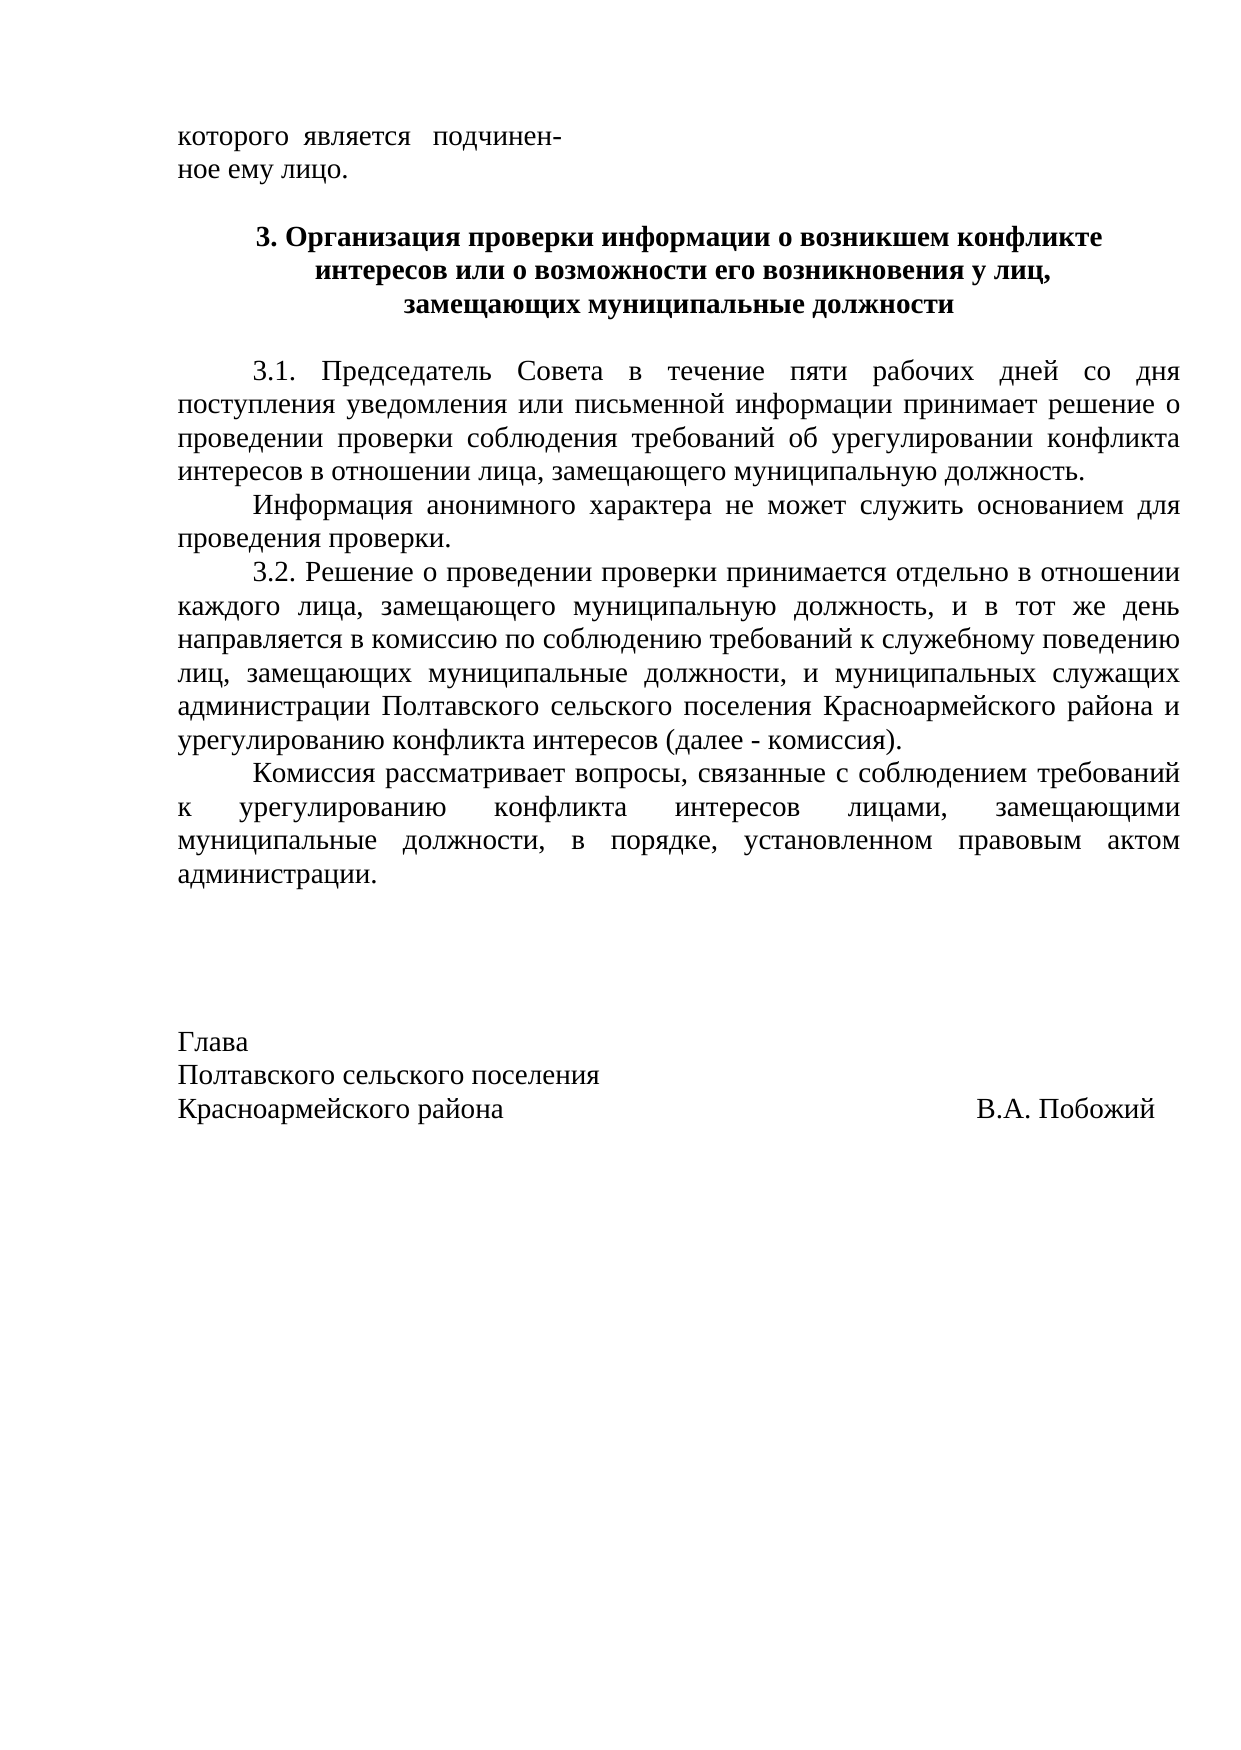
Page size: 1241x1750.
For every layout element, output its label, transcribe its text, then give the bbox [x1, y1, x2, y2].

text Информация анонимного характера не может служить основанием для проведения проверки. [177, 487, 1181, 554]
subtitle 3. Организация проверки информации о возникшем конфликте [177, 219, 1181, 252]
subtitle интересов или о возможности его возникновения у лиц, [177, 252, 1181, 286]
text Глава [177, 1024, 1181, 1057]
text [177, 118, 1181, 152]
text ное ему лицо. [177, 152, 1181, 185]
text 3.2. Решение о проведении проверки принимается отдельно в отношении каждого лица, замещающего муниципальную должность, и в тот же день направляется в комиссию по соблюдению требований к служебному поведению лиц, замещающих муниципальные должности, и муниципальных служащих администрации Полтавского сельского поселения Красноармейского района и урегулированию конфликта интересов (далее - комиссия). [177, 554, 1181, 755]
text Полтавского сельского поселения [177, 1057, 1181, 1091]
subtitle замещающих муниципальные должности [177, 286, 1181, 319]
text Комиссия рассматривает вопросы, связанные с соблюдением требований к урегулированию конфликта интересов лицами, замещающими муниципальные должности, в порядке, установленном правовым актом администрации. [177, 755, 1181, 889]
text 3.1. Председатель Совета в течение пяти рабочих дней со дня поступления уведомления или письменной информации принимает решение о проведении проверки соблюдения требований об урегулировании конфликта интересов в отношении лица, замещающего муниципальную должность. [177, 353, 1181, 487]
text Красноармейского района В.А. Побожий [177, 1091, 1181, 1124]
